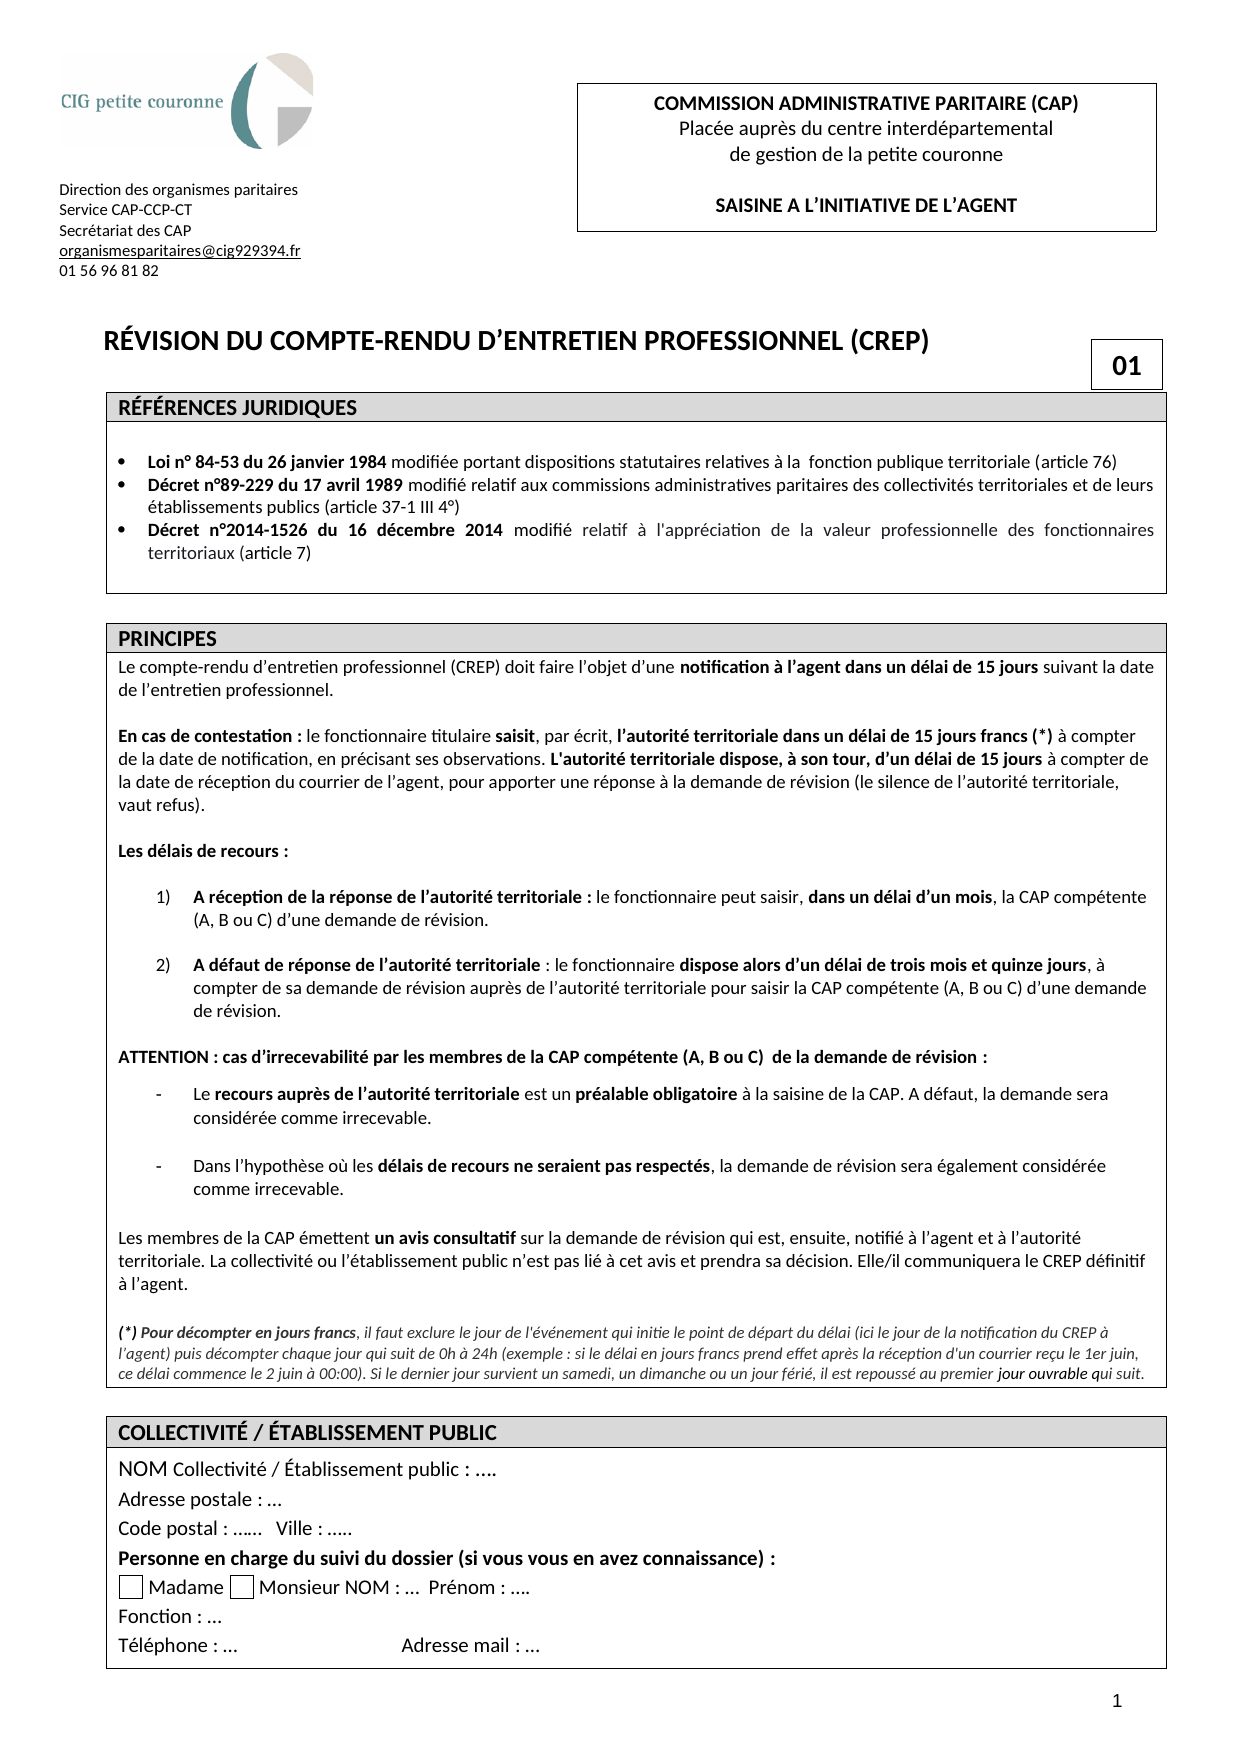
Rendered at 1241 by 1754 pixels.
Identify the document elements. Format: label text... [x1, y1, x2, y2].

text RÉVISION DU COMPTE-RENDU D’ENTRETIEN PROFESSIONNEL (CREP) [103, 322, 1122, 357]
text organismesparitaires@cig929394.fr [59, 240, 1122, 261]
table_cell Le compte-rendu d’entretien professionnel (CREP) doit faire l’objet d’une notification à l’agent dans un délai de 15 jours suivant la date de l’entretien professionnel. En cas de contestation : le fonctionnaire titulaire saisit, par écrit, l’autorité territoriale dans un délai de 15 jours francs (*) à compter de la date de notification, en précisant ses observations. L'autorité territoriale dispose, à son tour, d’un délai de 15 jours à compter de la date de réception du courrier de l’agent, pour apporter une réponse à la demande de révision (le silence de l’autorité territoriale, vaut refus). Les délais de recours : A réception de la réponse de l’autorité territoriale : le fonctionnaire peut saisir, dans un délai d’un mois, la CAP compétente (A, B ou C) d’une demande de révision. A défaut de réponse de l’autorité territoriale : le fonctionnaire dispose alors d’un délai de trois mois et quinze jours, à compter de sa demande de révision auprès de l’autorité territoriale pour saisir la CAP compétente (A, B ou C) d’une demande de révision. ATTENTION : cas d’irrecevabilité par les membres de la CAP compétente (A, B ou C) de la demande de révision : Le recours auprès de l’autorité territoriale est un préalable obligatoire à la saisine de la CAP. A défaut, la demande sera considérée comme irrecevable. Dans l’hypothèse où les délais de recours ne seraient pas respectés, la demande de révision sera également considérée comme irrecevable. Les membres de la CAP émettent un avis consultatif sur la demande de révision qui est, ensuite, notifié à l’agent et à l’autorité territoriale. La collectivité ou l’établissement public n’est pas lié à cet avis et prendra sa décision. Elle/il communiquera le CREP définitif à l’agent. (*) Pour décompter en jours francs, il faut exclure le jour de l'événement qui initie le point de départ du délai (ici le jour de la notification du CREP à l’agent) puis décompter chaque jour qui suit de 0h à 24h (exemple : si le délai en jours francs prend effet après la réception d'un courrier reçu le 1er juin, ce délai commence le 2 juin à 00:00). Si le dernier jour survient un samedi, un dimanche ou un jour férié, il est repoussé au premier jour ouvrable qui suit. [107, 653, 1166, 1387]
table_cell Loi n° 84-53 du 26 janvier 1984 modifiée portant dispositions statutaires relatives à la fonction publique territoriale (article 76) Décret n°89-229 du 17 avril 1989 modifié relatif aux commissions administratives paritaires des collectivités territoriales et de leurs établissements publics (article 37-1 III 4°) Décret n°2014-1526 du 16 décembre 2014 modifié relatif à l'appréciation de la valeur professionnelle des fonctionnaires territoriaux (article 7) [107, 422, 1166, 592]
text Direction des organismes paritaires [59, 179, 577, 200]
text 01 56 96 81 82 [59, 261, 1122, 281]
table_header COLLECTIVITÉ / ÉTABLISSEMENT PUBLIC [107, 1417, 1166, 1447]
table_header RÉFÉRENCES JURIDIQUES [107, 393, 1166, 421]
table_header PRINCIPES [107, 624, 1166, 652]
text Service CAP-CCP-CT [59, 200, 577, 220]
text Secrétariat des CAP [59, 220, 1122, 240]
table_cell Nom Collectivité / Établissement public : …. Adresse postale : … Code postal : …… Ville : ….. Personne en charge du suivi du dossier (si vous vous en avez connaissance) : Madame Monsieur NOM : … Prénom : …. Fonction : … Téléphone : … Adresse mail : … [107, 1448, 1166, 1668]
picture [61, 53, 314, 149]
